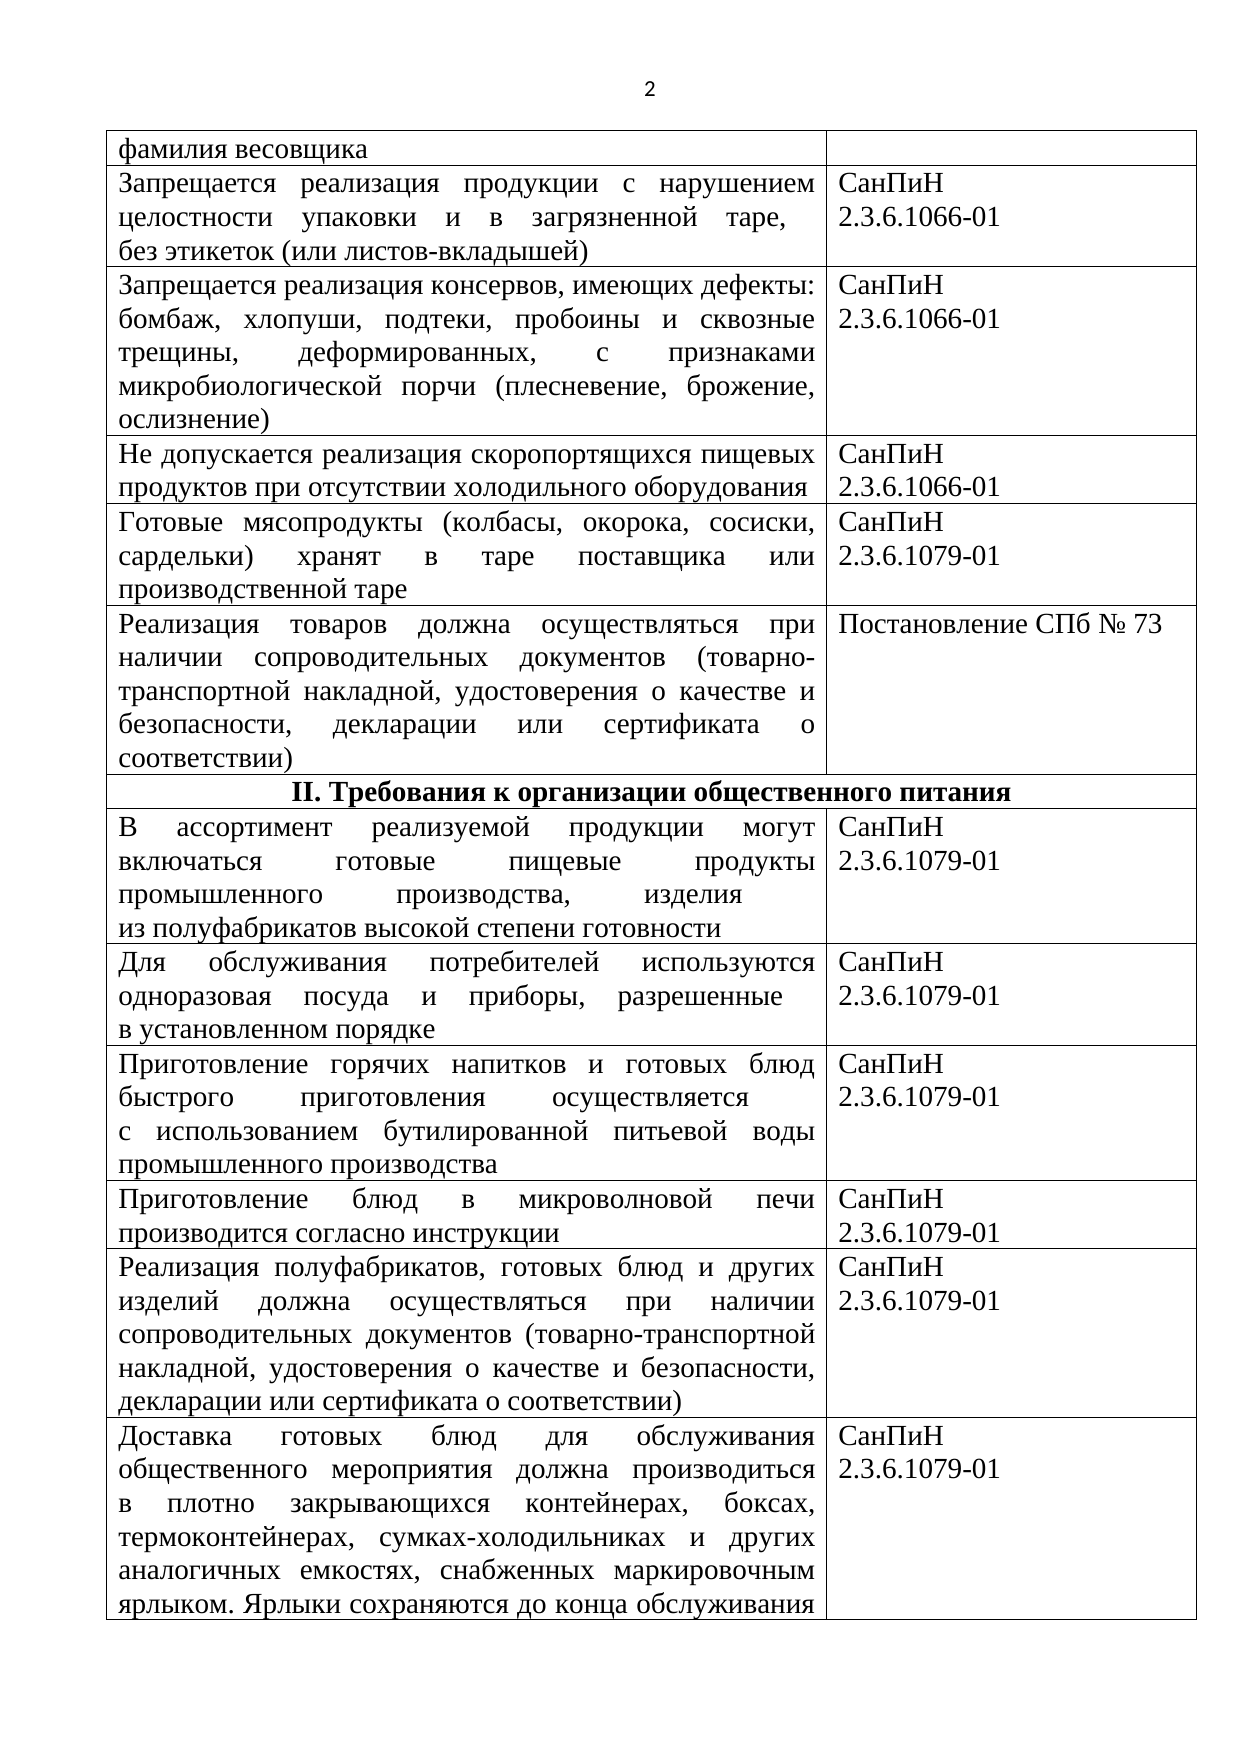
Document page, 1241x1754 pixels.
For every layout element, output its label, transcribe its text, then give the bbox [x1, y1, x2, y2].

table_cell Запрещается реализация консервов, имеющих дефекты: бомбаж, хлопуши, подтеки, пробоины и сквозные трещины, деформированных, с признаками микробиологической порчи (плесневение, брожение, ослизнение) [107, 267, 826, 435]
table_cell II. Требования к организации общественного питания [107, 775, 1196, 808]
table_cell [107, 131, 826, 164]
table_cell СанПиН 2.3.6.1066-01 [827, 436, 1196, 503]
table_cell Реализация полуфабрикатов, готовых блюд и других изделий должна осуществляться при наличии сопроводительных документов (товарно-транспортной накладной, удостоверения о качестве и безопасности, декларации или сертификата о соответствии) [107, 1249, 826, 1417]
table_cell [107, 1418, 826, 1619]
table_cell Для обслуживания потребителей используются одноразовая посуда и приборы, разрешенные в установленном порядке [107, 944, 826, 1045]
table_cell СанПиН 2.3.6.1079-01 [827, 504, 1196, 605]
table_cell Запрещается реализация продукции с нарушением целостности упаковки и в загрязненной таре, без этикеток (или листов-вкладышей) [107, 166, 826, 266]
table_cell СанПиН 2.3.6.1079-01 [827, 944, 1196, 1045]
table_cell Не допускается реализация скоропортящихся пищевых продуктов при отсутствии холодильного оборудования [107, 436, 826, 503]
table_cell Постановление СПб № 73 [827, 606, 1196, 773]
table_cell Приготовление горячих напитков и готовых блюд быстрого приготовления осуществляется с использованием бутилированной питьевой воды промышленного производства [107, 1046, 826, 1180]
table_cell СанПиН 2.3.6.1079-01 [827, 1046, 1196, 1180]
table_cell СанПиН 2.3.6.1079-01 [827, 809, 1196, 943]
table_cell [827, 131, 1196, 164]
table_cell Готовые мясопродукты (колбасы, окорока, сосиски, сардельки) хранят в таре поставщика или производственной таре [107, 504, 826, 605]
table_cell Реализация товаров должна осуществляться при наличии сопроводительных документов (товарно-транспортной накладной, удостоверения о качестве и безопасности, декларации или сертификата о соответствии) [107, 606, 826, 773]
table_cell Приготовление блюд в микроволновой печи производится согласно инструкции [107, 1181, 826, 1248]
table_cell СанПиН 2.3.6.1079-01 [827, 1181, 1196, 1248]
table_cell СанПиН 2.3.6.1079-01 [827, 1249, 1196, 1417]
table_cell СанПиН 2.3.6.1066-01 [827, 267, 1196, 435]
table_cell СанПиН 2.3.6.1066-01 [827, 166, 1196, 266]
table_cell В ассортимент реализуемой продукции могут включаться готовые пищевые продукты промышленного производства, изделия из полуфабрикатов высокой степени готовности [107, 809, 826, 943]
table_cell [827, 1418, 1196, 1619]
